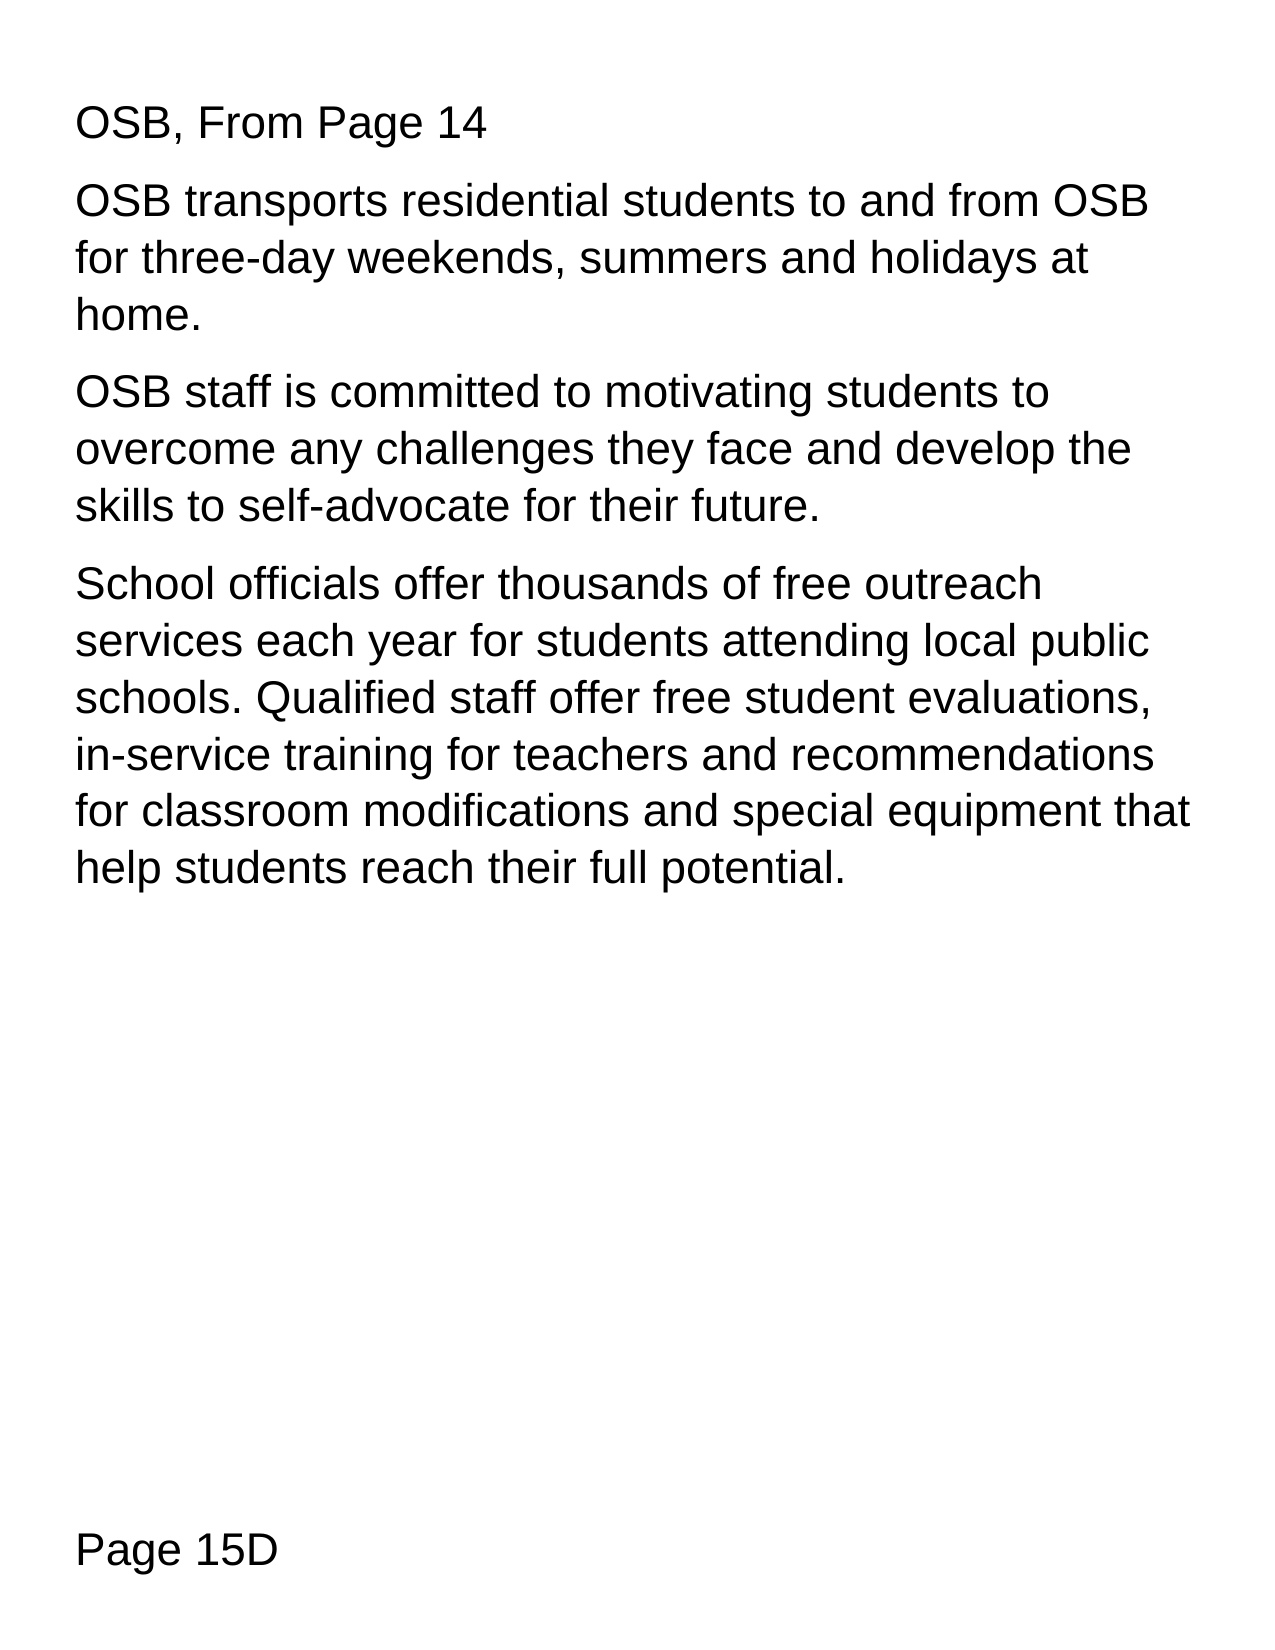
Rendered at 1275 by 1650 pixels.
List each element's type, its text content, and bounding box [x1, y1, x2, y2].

text School officials offer thousands of free outreach services each year for students attending local public schools. Qualified staff offer free student evaluations, in-service training for teachers and recommendations for classroom modifications and special equipment that help students reach their full potential. [75, 556, 1200, 893]
text OSB transports residential students to and from OSB for three-day weekends, summers and holidays at home. [75, 173, 1200, 340]
text OSB, From Page 14 [75, 96, 1200, 148]
text OSB staff is committed to motivating students to overcome any challenges they face and develop the skills to self-advocate for their future. [75, 365, 1200, 531]
